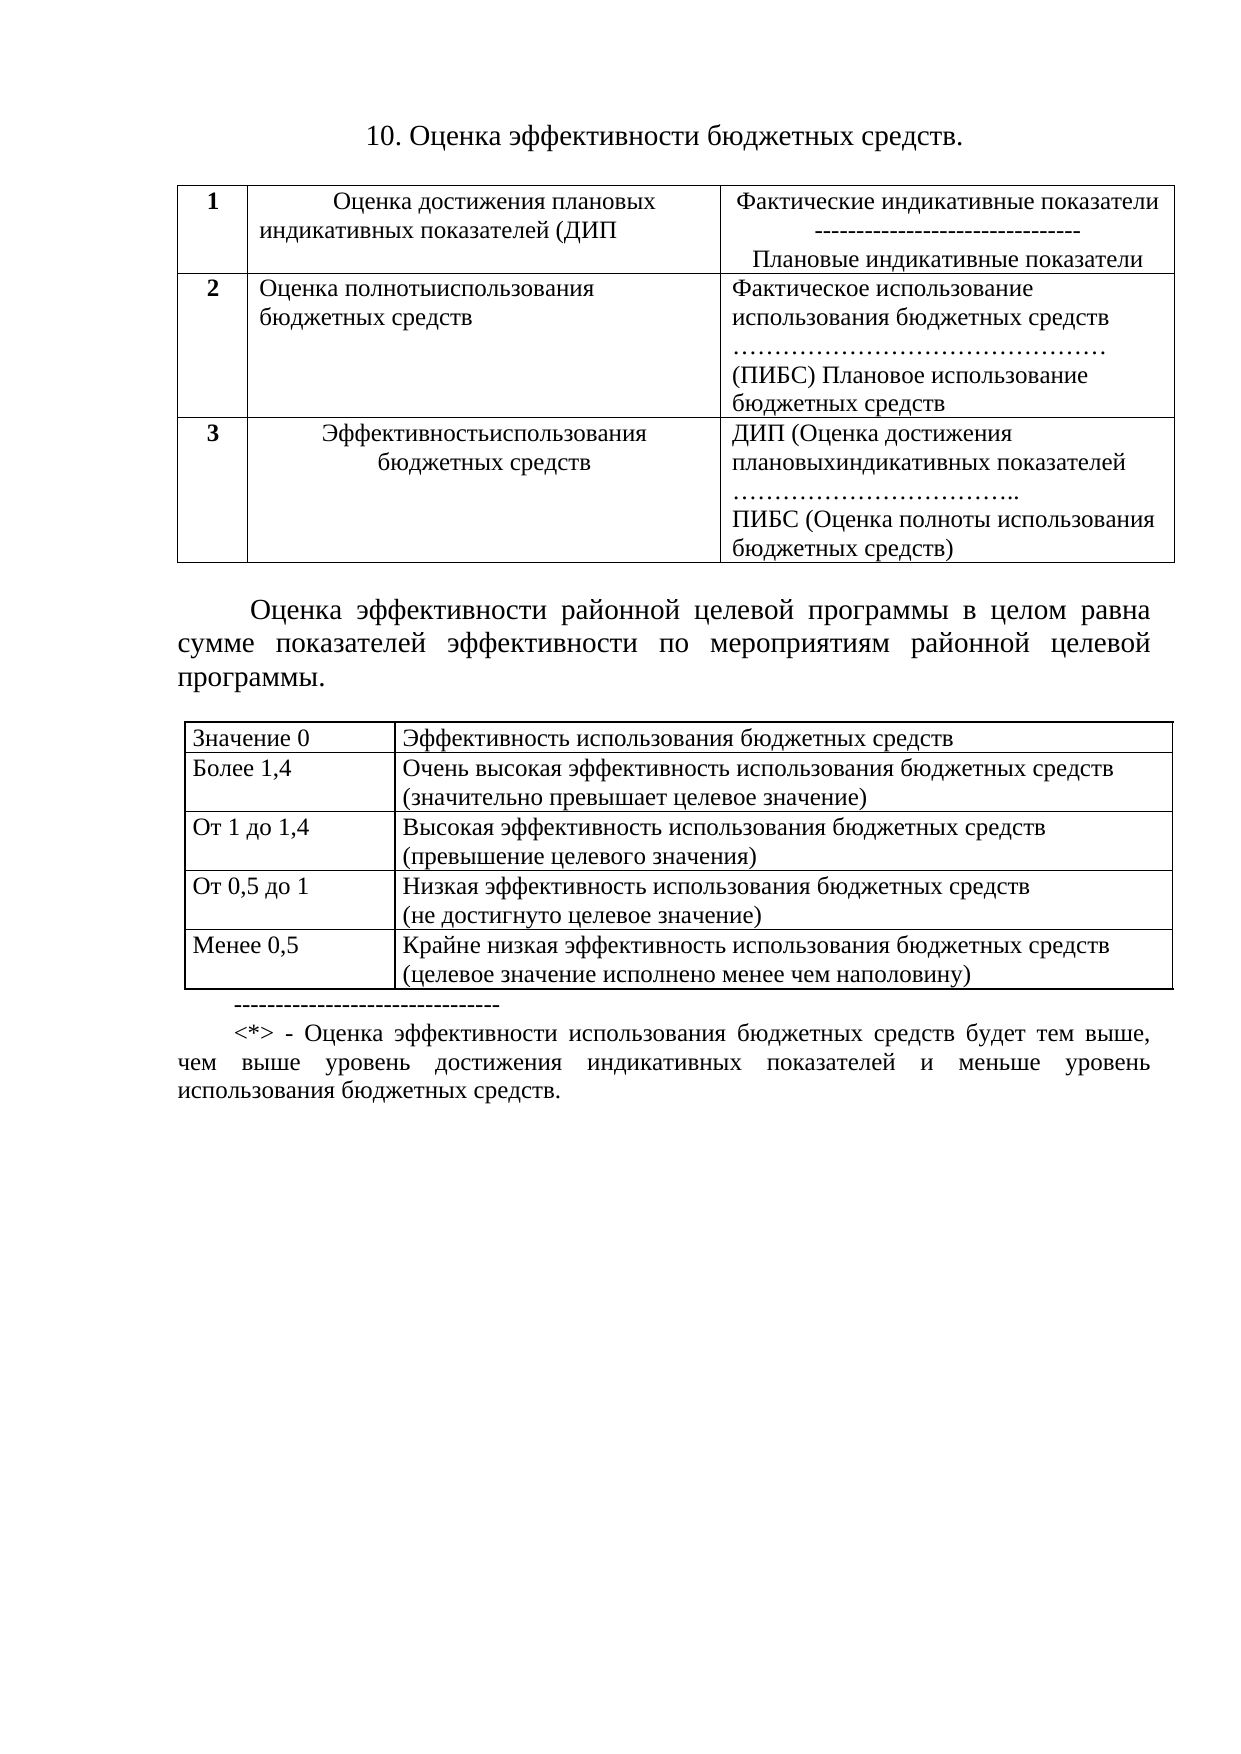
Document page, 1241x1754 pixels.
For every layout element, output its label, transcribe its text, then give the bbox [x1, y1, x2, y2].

table_cell Фактическое использование использования бюджетных средств ……………………………………… (ПИБС) Плановое использование бюджетных средств [721, 274, 1174, 417]
table_cell Очень высокая эффективность использования бюджетных средств (значительно превышает целевое значение) [396, 753, 1172, 811]
table_cell От 0,5 до 1 [186, 871, 394, 929]
table_cell Эффективностьиспользования бюджетных средств [248, 418, 720, 562]
table_header Фактические индикативные показатели -------------------------------- Плановые индикативные показатели [721, 186, 1174, 272]
text <*> - Оценка эффективности использования бюджетных средств будет тем выше, чем выше уровень достижения индикативных показателей и меньше уровень использования бюджетных средств. [177, 1018, 1152, 1104]
table_header Эффективность использования бюджетных средств [396, 723, 1172, 752]
table_cell Оценка полнотыиспользования бюджетных средств [248, 274, 720, 417]
table_header Значение 0 [186, 723, 394, 752]
text Оценка эффективности районной целевой программы в целом равна сумме показателей эффективности по мероприятиям районной целевой программы. [177, 592, 1152, 692]
table_header 1 [178, 186, 247, 272]
table_cell Менее 0,5 [186, 930, 394, 988]
table_cell Более 1,4 [186, 753, 394, 811]
table_cell Высокая эффективность использования бюджетных средств (превышение целевого значения) [396, 812, 1172, 870]
table_cell 2 [178, 274, 247, 417]
text 10. Оценка эффективности бюджетных средств. [177, 118, 1152, 152]
table_cell Низкая эффективность использования бюджетных средств (не достигнуто целевое значение) [396, 871, 1172, 929]
table_cell ДИП (Оценка достижения плановыхиндикативных показателей …………………………….. ПИБС (Оценка полноты использования бюджетных средств) [721, 418, 1174, 562]
table_cell От 1 до 1,4 [186, 812, 394, 870]
table_cell 3 [178, 418, 247, 562]
text -------------------------------- [177, 989, 1152, 1018]
table_header Оценка достижения плановых индикативных показателей (ДИП [248, 186, 720, 272]
table_cell Крайне низкая эффективность использования бюджетных средств (целевое значение исполнено менее чем наполовину) [396, 930, 1172, 988]
